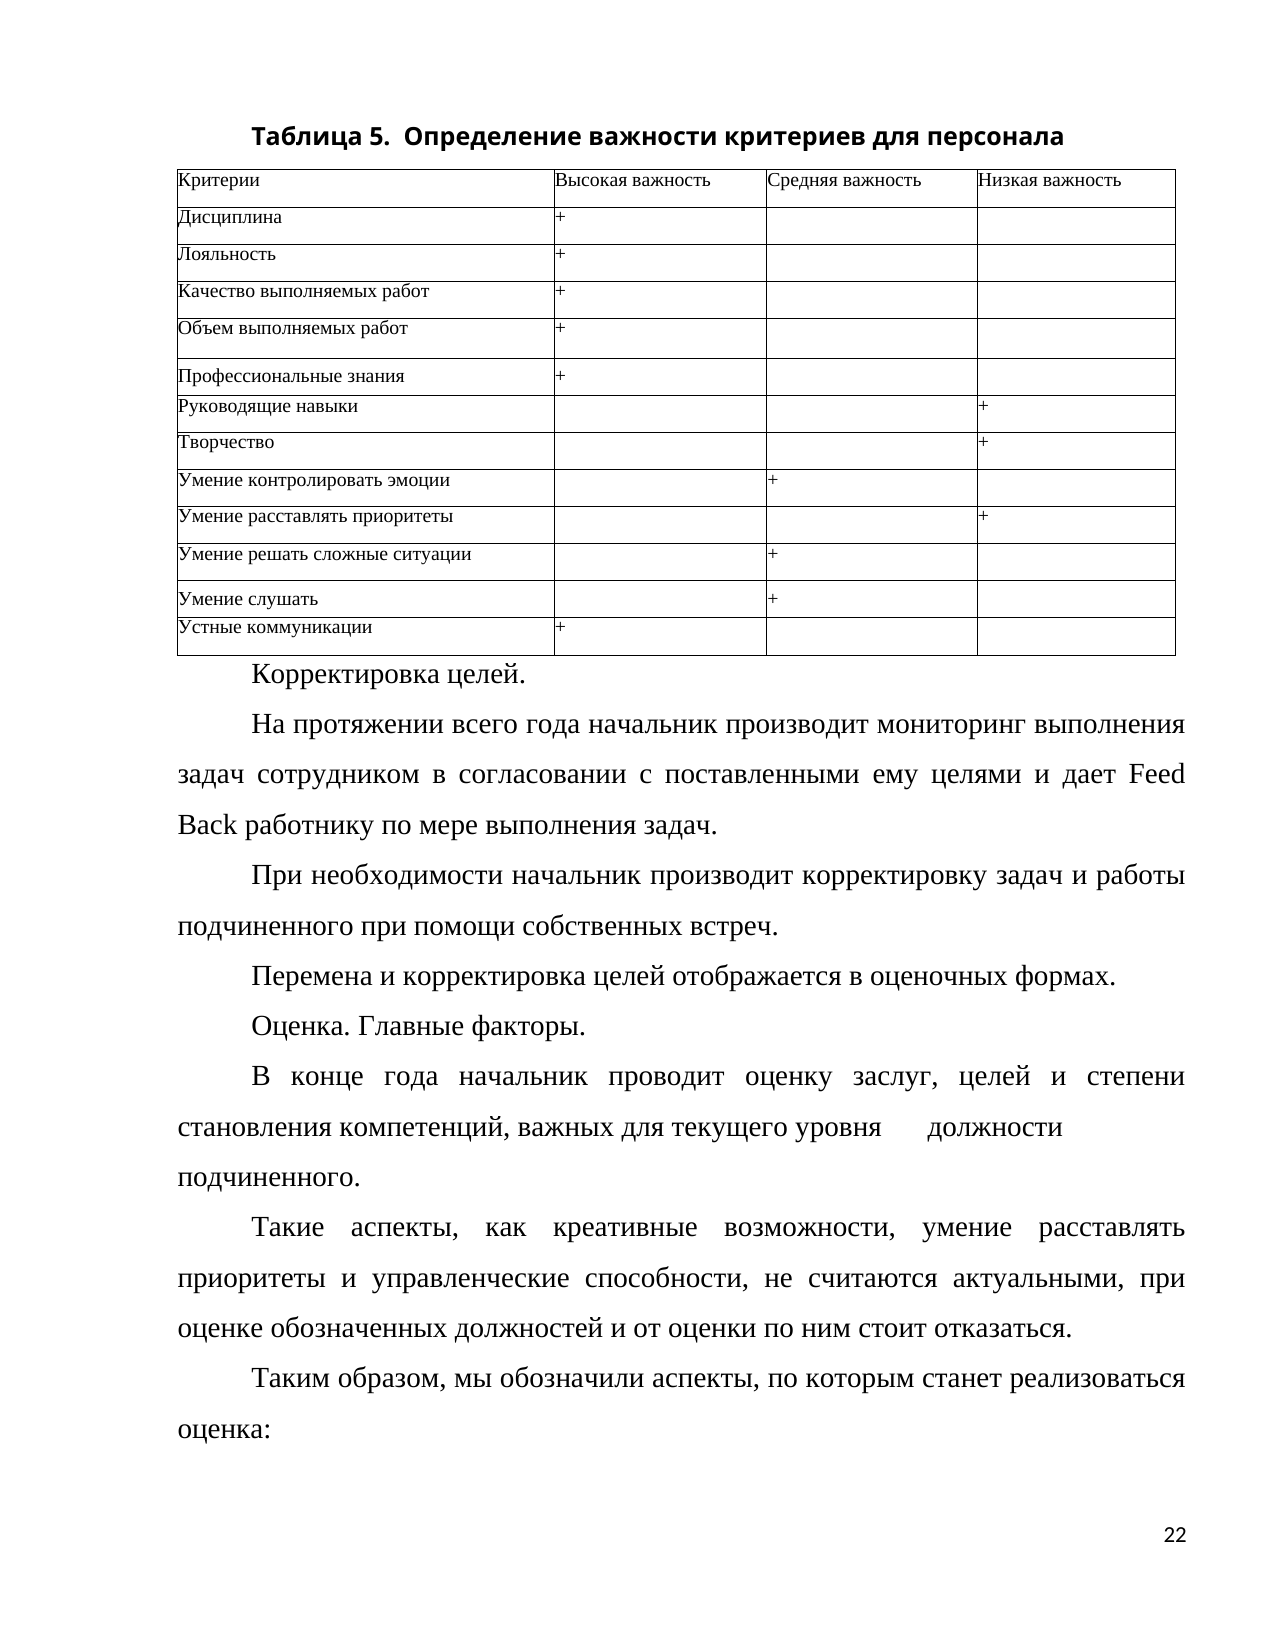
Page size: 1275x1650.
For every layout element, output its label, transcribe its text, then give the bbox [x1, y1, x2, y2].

table_cell [767, 319, 977, 358]
table_cell [767, 245, 977, 281]
table_cell [767, 433, 977, 469]
text При необходимости начальник производит корректировку задач и работы подчиненного при помощи собственных встреч. [177, 857, 1186, 941]
table_cell [555, 507, 766, 543]
table_cell + [555, 359, 766, 395]
table_cell Умение слушать [178, 581, 554, 617]
text Перемена и корректировка целей отображается в оценочных формах. [177, 958, 1186, 991]
text В конце года начальник проводит оценку заслуг, целей и степени становления компетенций, важных для текущего уровня должности подчиненного. [177, 1058, 1186, 1193]
table_cell [767, 618, 977, 655]
table_cell Объем выполняемых работ [178, 319, 554, 358]
table_cell + [978, 433, 1175, 469]
table_cell Умение решать сложные ситуации [178, 544, 554, 580]
text Такие аспекты, как креативные возможности, умение расставлять приоритеты и управленческие способности, не считаются актуальными, при оценке обозначенных должностей и от оценки по ним стоит отказаться. [177, 1209, 1186, 1344]
table_header Критерии [178, 170, 554, 207]
table_cell [767, 208, 977, 244]
text Таблица 5. Определение важности критериев для персонала [177, 118, 1186, 152]
table_header Низкая важность [978, 170, 1175, 207]
table_cell [555, 433, 766, 469]
table_cell Умение контролировать эмоции [178, 470, 554, 506]
text На протяжении всего года начальник производит мониторинг выполнения задач сотрудником в согласовании с поставленными ему целями и дает Feed Back работнику по мере выполнения задач. [177, 706, 1186, 841]
table_cell Устные коммуникации [178, 618, 554, 655]
table_cell + [767, 581, 977, 617]
table_cell Творчество [178, 433, 554, 469]
table_cell [555, 544, 766, 580]
table_header Средняя важность [767, 170, 977, 207]
table_cell + [555, 282, 766, 318]
table_cell [978, 359, 1175, 395]
table_cell [978, 544, 1175, 580]
table_cell Умение расставлять приоритеты [178, 507, 554, 543]
table_cell [978, 208, 1175, 244]
table_cell Качество выполняемых работ [178, 282, 554, 318]
table_header Высокая важность [555, 170, 766, 207]
table_cell + [978, 396, 1175, 432]
table_cell Дисциплина [178, 208, 554, 244]
table_cell Руководящие навыки [178, 396, 554, 432]
table_cell + [555, 618, 766, 655]
table_cell [555, 581, 766, 617]
table_cell Профессиональные знания [178, 359, 554, 395]
table_cell + [555, 208, 766, 244]
table_cell [767, 282, 977, 318]
text Оценка. Главные факторы. [177, 1008, 1186, 1042]
table_cell [978, 319, 1175, 358]
table_cell [555, 396, 766, 432]
table_cell [555, 470, 766, 506]
table_cell + [555, 319, 766, 358]
table_cell [978, 245, 1175, 281]
table_cell [978, 618, 1175, 655]
table_cell [767, 359, 977, 395]
table_cell [767, 507, 977, 543]
table_cell [978, 282, 1175, 318]
table_cell [767, 396, 977, 432]
table_cell + [978, 507, 1175, 543]
text Таким образом, мы обозначили аспекты, по которым станет реализоваться оценка: [177, 1360, 1186, 1444]
text Корректировка целей. [177, 656, 1186, 689]
table_cell [978, 470, 1175, 506]
table_cell Лояльность [178, 245, 554, 281]
table_cell + [767, 470, 977, 506]
table_cell [978, 581, 1175, 617]
table_cell + [555, 245, 766, 281]
table_cell + [767, 544, 977, 580]
